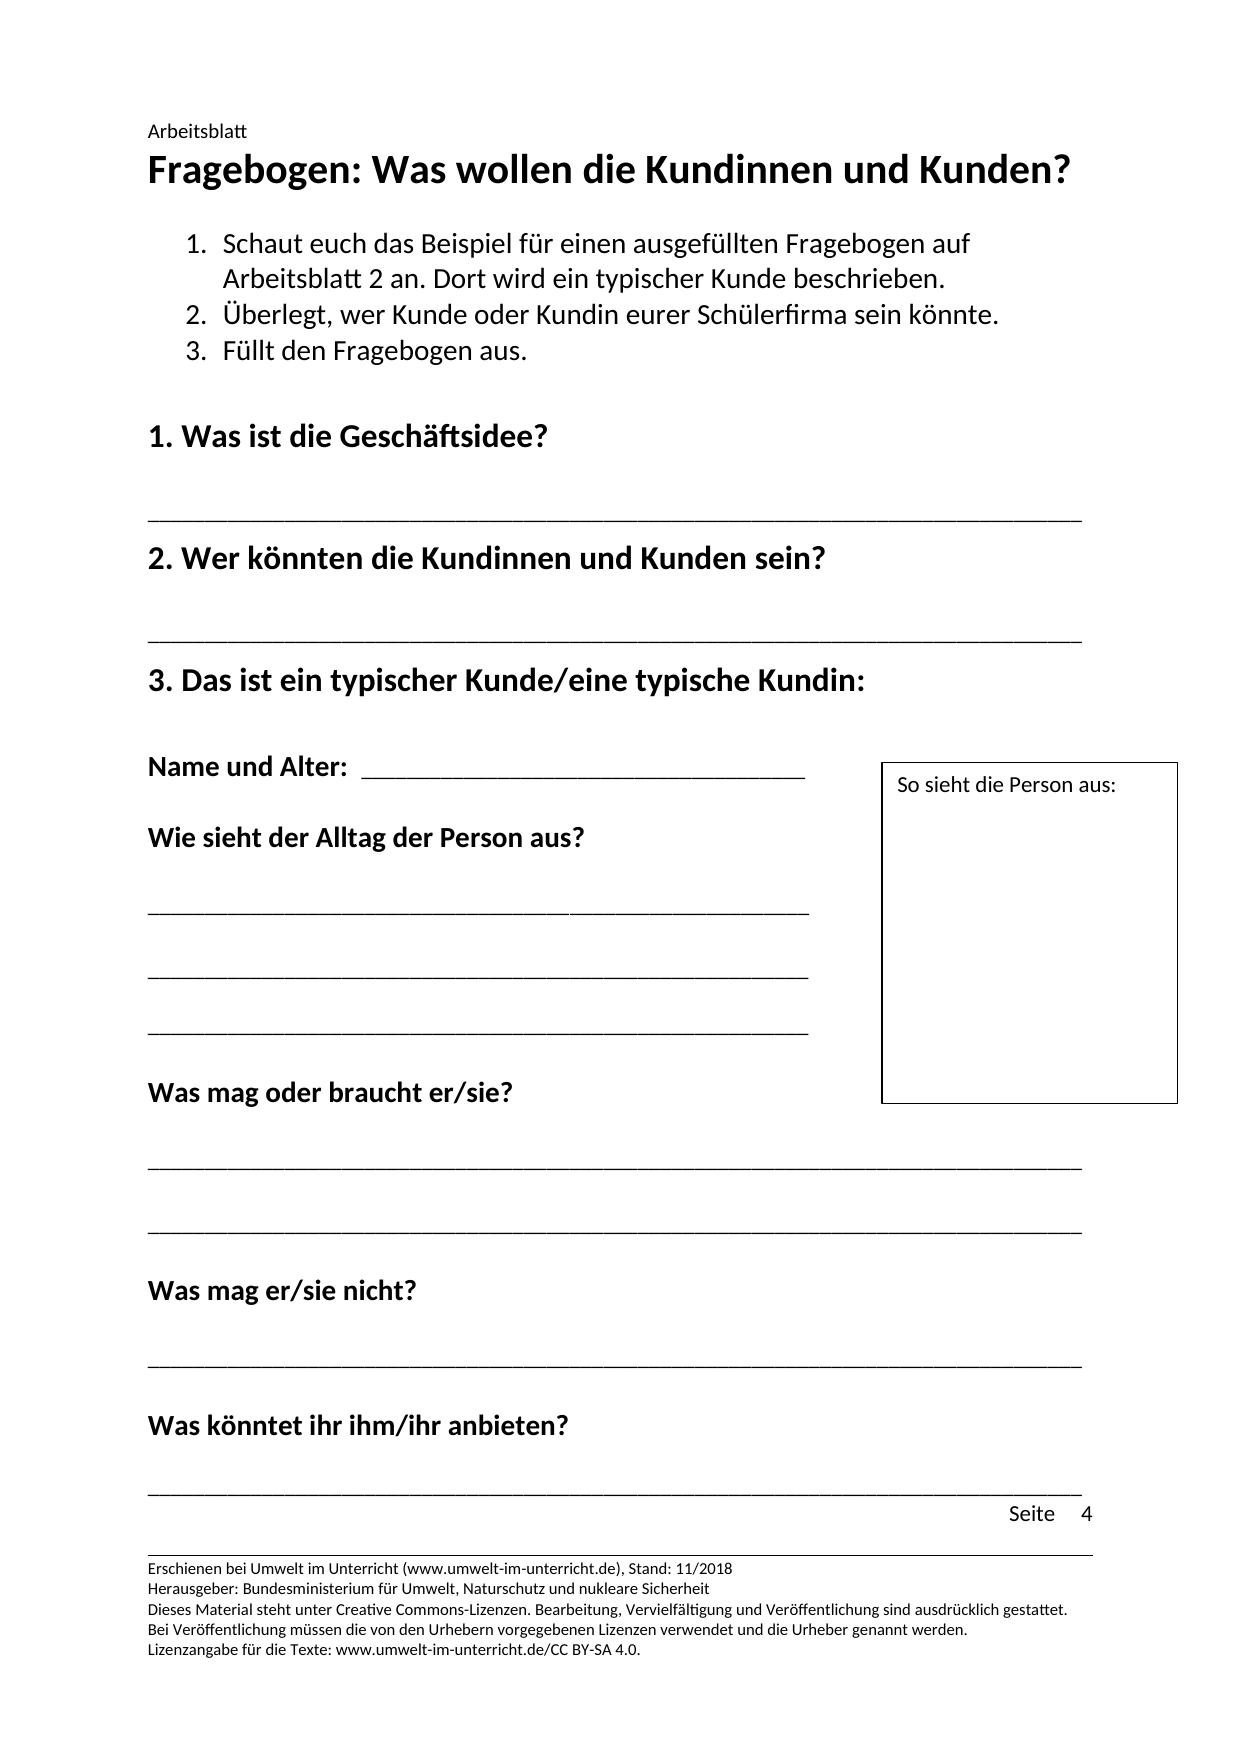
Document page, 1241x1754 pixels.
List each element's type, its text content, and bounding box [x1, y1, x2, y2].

list Füllt den Fragebogen aus. [185, 332, 1093, 367]
text Name und Alter: _______________________________________ [148, 748, 1093, 783]
text __________________________________________________________________________________ [148, 1209, 1093, 1237]
text Was könntet ihr ihm/ihr anbieten? [148, 1407, 1093, 1443]
text __________________________________________________________ [148, 1010, 881, 1038]
text __________________________________________________________________________________ [148, 1145, 1093, 1173]
list Schaut euch das Beispiel für einen ausgefüllten Fragebogen auf Arbeitsblatt 2 an. Dort wird ein typischer Kunde beschrieben. [185, 225, 1093, 296]
subtitle 2. Wer könnten die Kundinnen und Kunden sein? [148, 537, 1093, 578]
subtitle 1. Was ist die Geschäftsidee? [148, 416, 1093, 456]
text __________________________________________________________ [148, 890, 881, 918]
text __________________________________________________________ [148, 954, 881, 982]
text __________________________________________________________________________________ [148, 1471, 1093, 1499]
subtitle Fragebogen: Was wollen die Kundinnen und Kunden? [148, 143, 1093, 194]
list Überlegt, wer Kunde oder Kundin eurer Schülerfirma sein könnte. [185, 296, 1093, 332]
text Was mag er/sie nicht? [148, 1237, 1093, 1308]
text Was mag oder braucht er/sie? [148, 1074, 1093, 1109]
subtitle 3. Das ist ein typischer Kunde/eine typische Kundin: [148, 659, 1093, 700]
text __________________________________________________________________________________ [148, 497, 1093, 525]
text Wie sieht der Alltag der Person aus? [148, 783, 881, 855]
text Arbeitsblatt [148, 118, 1093, 143]
text __________________________________________________________________________________ [148, 1343, 1093, 1372]
text __________________________________________________________________________________ [148, 618, 1093, 647]
